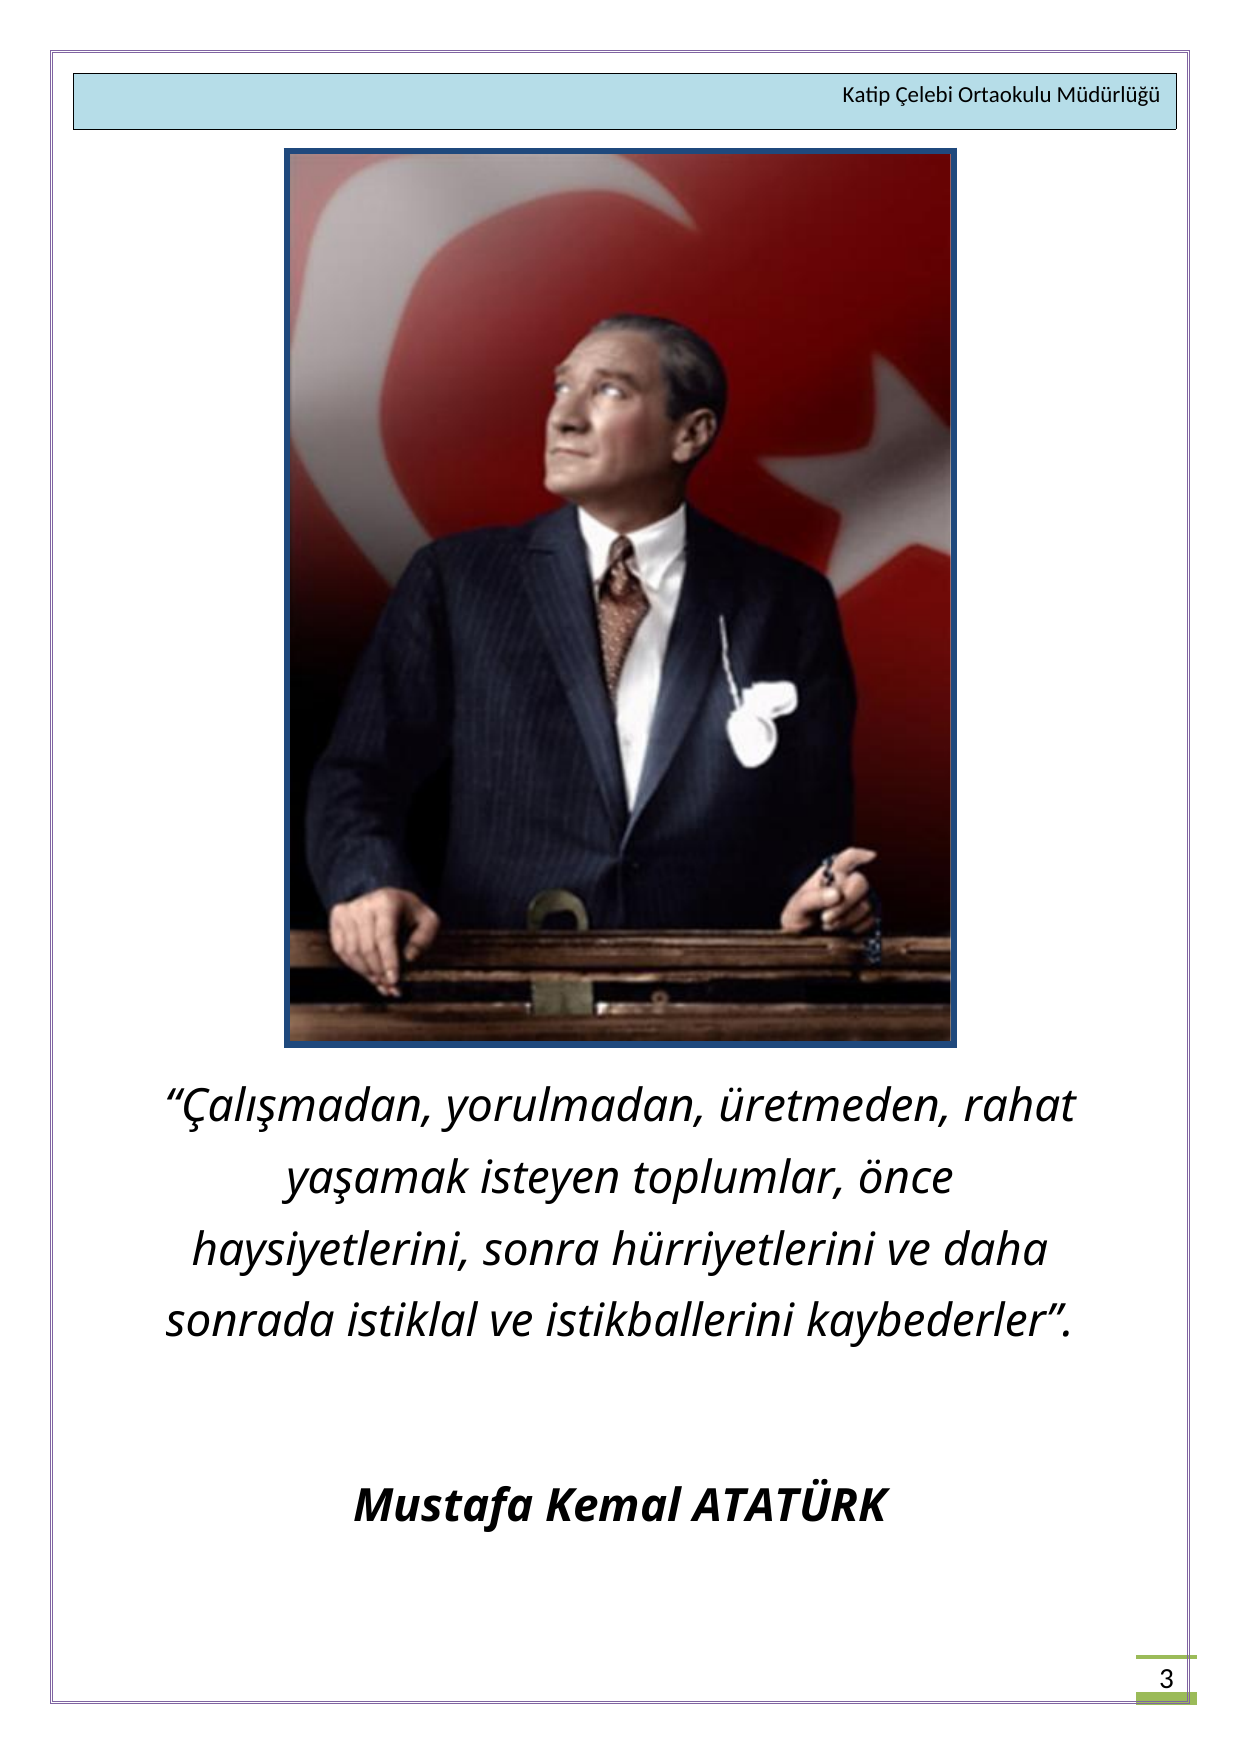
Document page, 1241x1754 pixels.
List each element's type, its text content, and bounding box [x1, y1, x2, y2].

text Mustafa Kemal ATATÜRK [148, 1473, 1092, 1535]
text “Çalışmadan, yorulmadan, üretmeden, rahat yaşamak isteyen toplumlar, önce haysiyetlerini, sonra hürriyetlerini ve daha sonrada istiklal ve istikballerini kaybederler”. [148, 1073, 1092, 1350]
picture [290, 154, 951, 1041]
